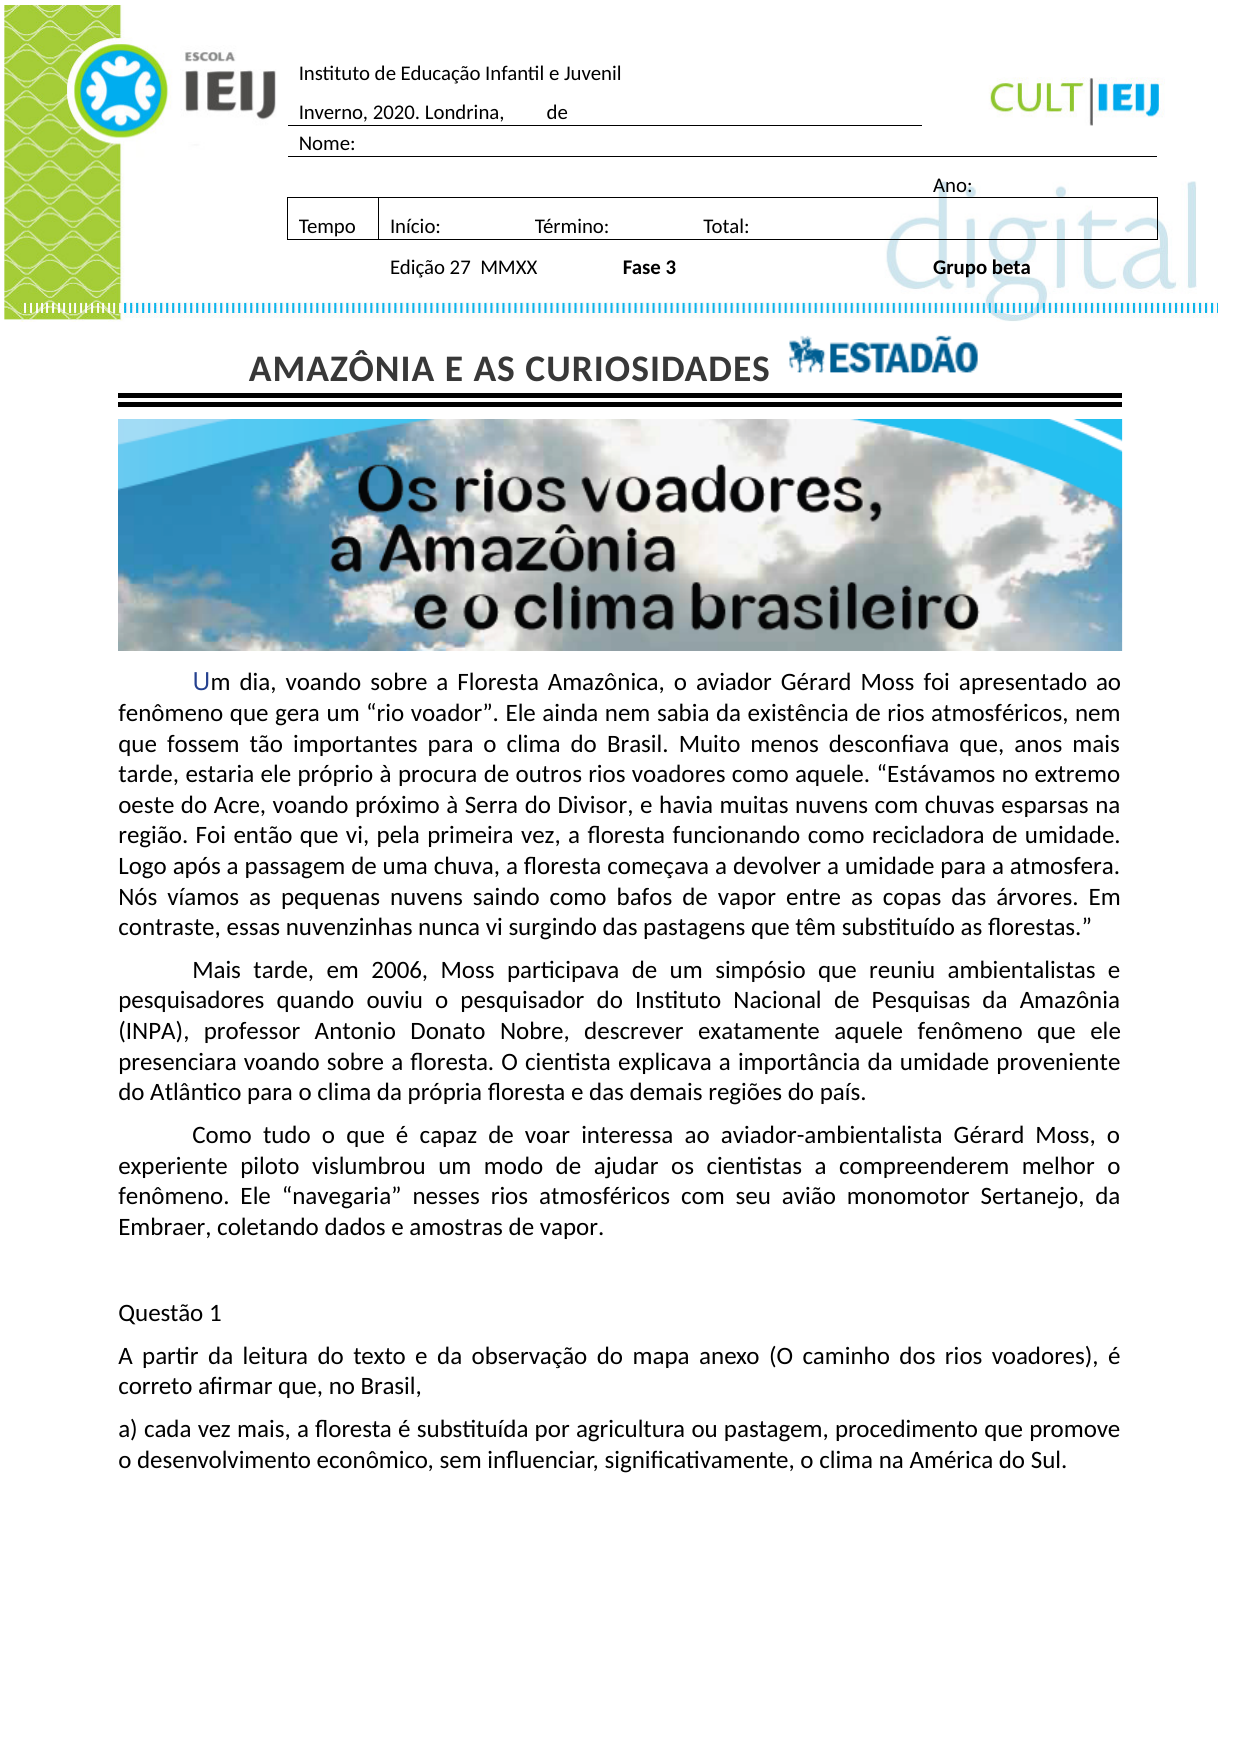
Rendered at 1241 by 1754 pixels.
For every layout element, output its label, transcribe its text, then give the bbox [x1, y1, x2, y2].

text Como tudo o que é capaz de voar interessa ao aviador-ambientalista Gérard Moss, o experiente piloto vislumbrou um modo de ajudar os cientistas a compreenderem melhor o fenômeno. Ele “navegaria” nesses rios atmosféricos com seu avião monomotor Sertanejo, da Embraer, coletando dados e amostras de vapor. [118, 1119, 1122, 1241]
text Um dia, voando sobre a Floresta Amazônica, o aviador Gérard Moss foi apresentado ao fenômeno que gera um “rio voador”. Ele ainda nem sabia da existência de rios atmosféricos, nem que fossem tão importantes para o clima do Brasil. Muito menos desconfiava que, anos mais tarde, estaria ele próprio à procura de outros rios voadores como aquele. “Estávamos no extremo oeste do Acre, voando próximo à Serra do Divisor, e havia muitas nuvens com chuvas esparsas na região. Foi então que vi, pela primeira vez, a floresta funcionando como recicladora de umidade. Logo após a passagem de uma chuva, a floresta começava a devolver a umidade para a atmosfera. Nós víamos as pequenas nuvens saindo como bafos de vapor entre as copas das árvores. Em contraste, essas nuvenzinhas nunca vi surgindo das pastagens que têm substituído as florestas.” [118, 663, 1122, 942]
picture [771, 327, 992, 382]
text A partir da leitura do texto e da observação do mapa anexo (O caminho dos rios voadores), é correto afirmar que, no Brasil, [118, 1340, 1122, 1401]
text Questão 1 [118, 1297, 1122, 1327]
text a) cada vez mais, a floresta é substituída por agricultura ou pastagem, procedimento que promove o desenvolvimento econômico, sem influenciar, significativamente, o clima na América do Sul. [118, 1413, 1122, 1474]
text Amazônia e as curiosidades [118, 327, 1122, 393]
picture [118, 419, 1123, 651]
picture [4, 5, 1218, 322]
text Mais tarde, em 2006, Moss participava de um simpósio que reuniu ambientalistas e pesquisadores quando ouviu o pesquisador do Instituto Nacional de Pesquisas da Amazônia (INPA), professor Antonio Donato Nobre, descrever exatamente aquele fenômeno que ele presenciara voando sobre a floresta. O cientista explicava a importância da umidade proveniente do Atlântico para o clima da própria floresta e das demais regiões do país. [118, 954, 1122, 1107]
